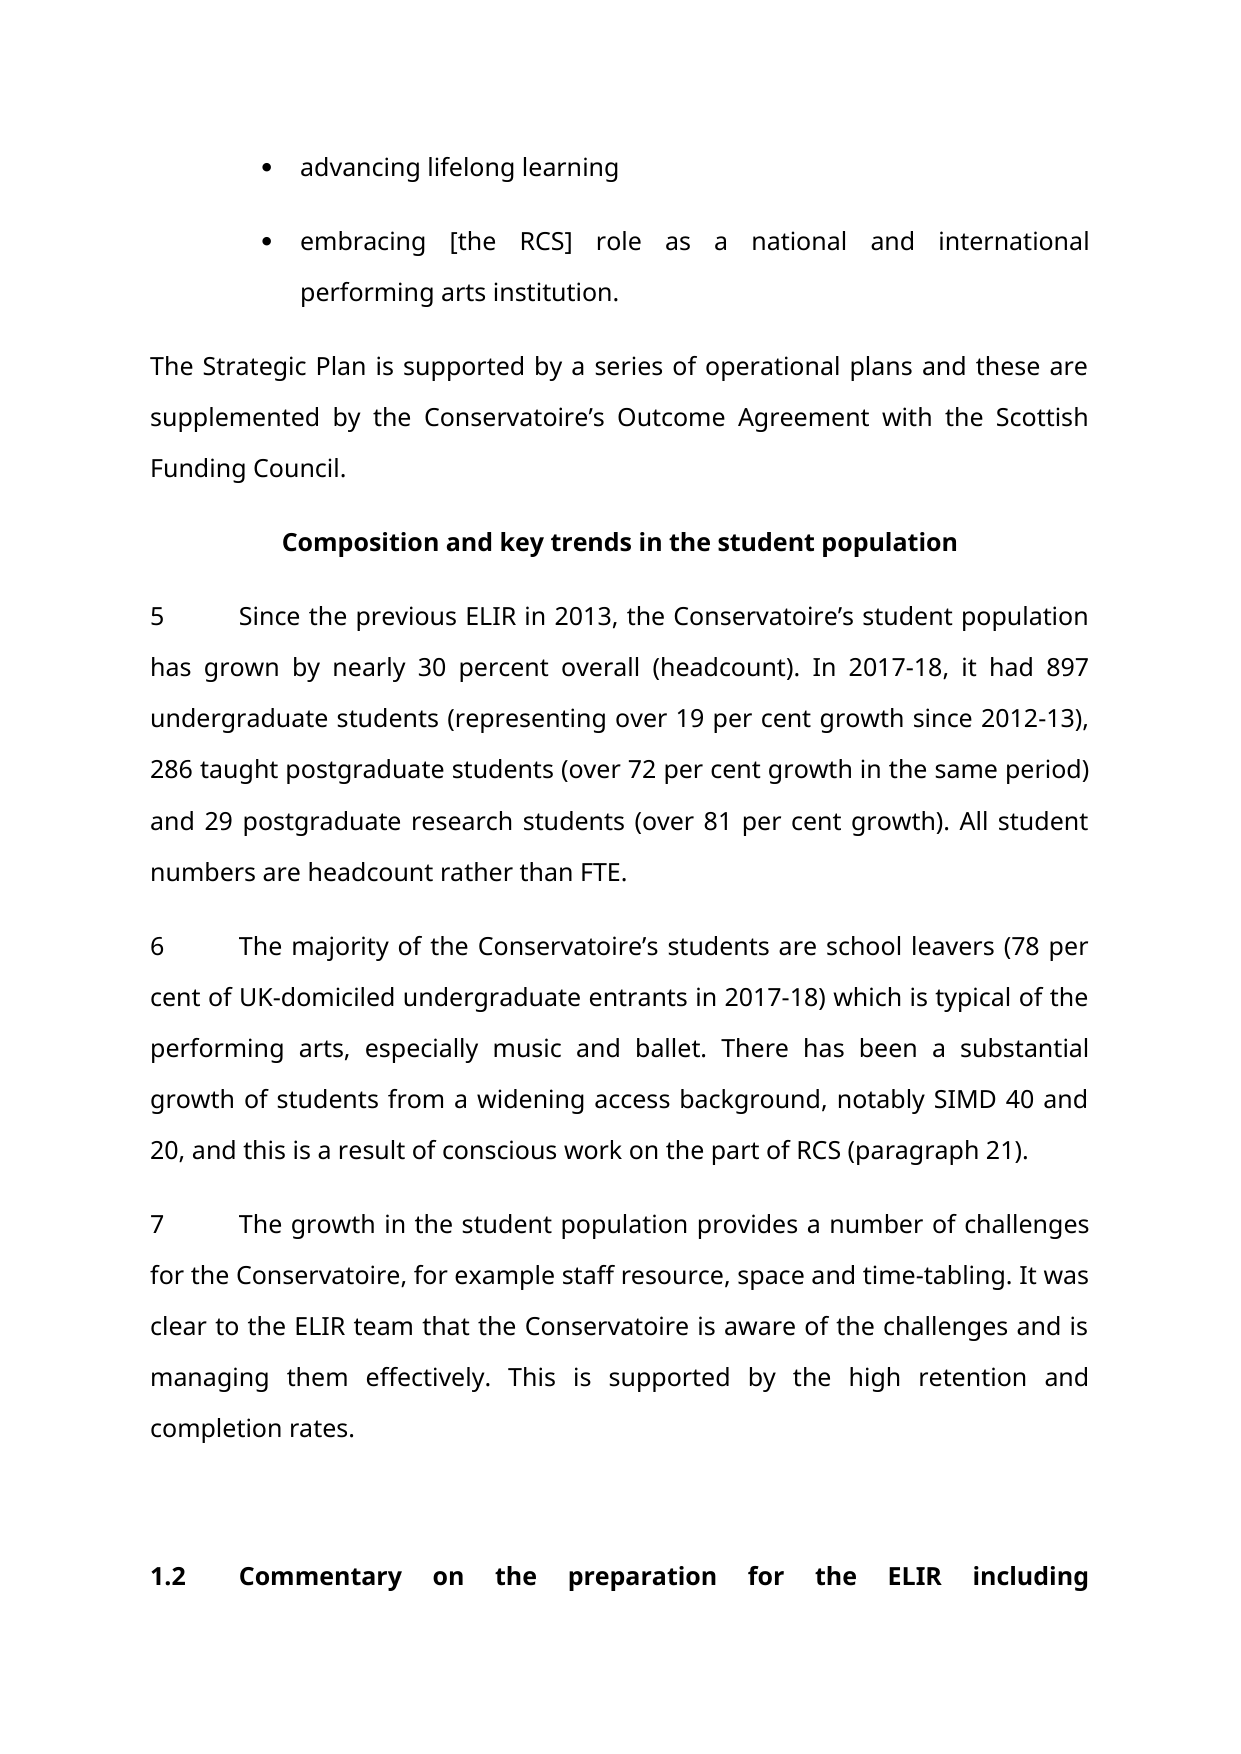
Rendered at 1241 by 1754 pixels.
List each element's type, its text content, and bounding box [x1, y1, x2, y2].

list advancing lifelong learning [262, 150, 1090, 184]
list embracing [the RCS] role as a national and international performing arts institution. [262, 224, 1090, 309]
text The majority of the Conservatoire’s students are school leavers (78 per cent of UK-domiciled undergraduate entrants in 2017-18) which is typical of the performing arts, especially music and ballet. There has been a substantial growth of students from a widening access background, notably SIMD 40 and 20, and this is a result of conscious work on the part of RCS (paragraph 21). [150, 928, 1090, 1166]
text The growth in the student population provides a number of challenges for the Conservatoire, for example staff resource, space and time-tabling. It was clear to the ELIR team that the Conservatoire is aware of the challenges and is managing them effectively. This is supported by the high retention and completion rates. [150, 1206, 1090, 1444]
subtitle Composition and key trends in the student population [150, 525, 1090, 559]
list The Strategic Plan is supported by a series of operational plans and these are supplemented by the Conservatoire’s Outcome Agreement with the Scottish Funding Council. [150, 349, 1090, 485]
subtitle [150, 1558, 1090, 1592]
text Since the previous ELIR in 2013, the Conservatoire’s student population has grown by nearly 30 percent overall (headcount). In 2017-18, it had 897 undergraduate students (representing over 19 per cent growth since 2012-13), 286 taught postgraduate students (over 72 per cent growth in the same period) and 29 postgraduate research students (over 81 per cent growth). All student numbers are headcount rather than FTE. [150, 599, 1090, 888]
